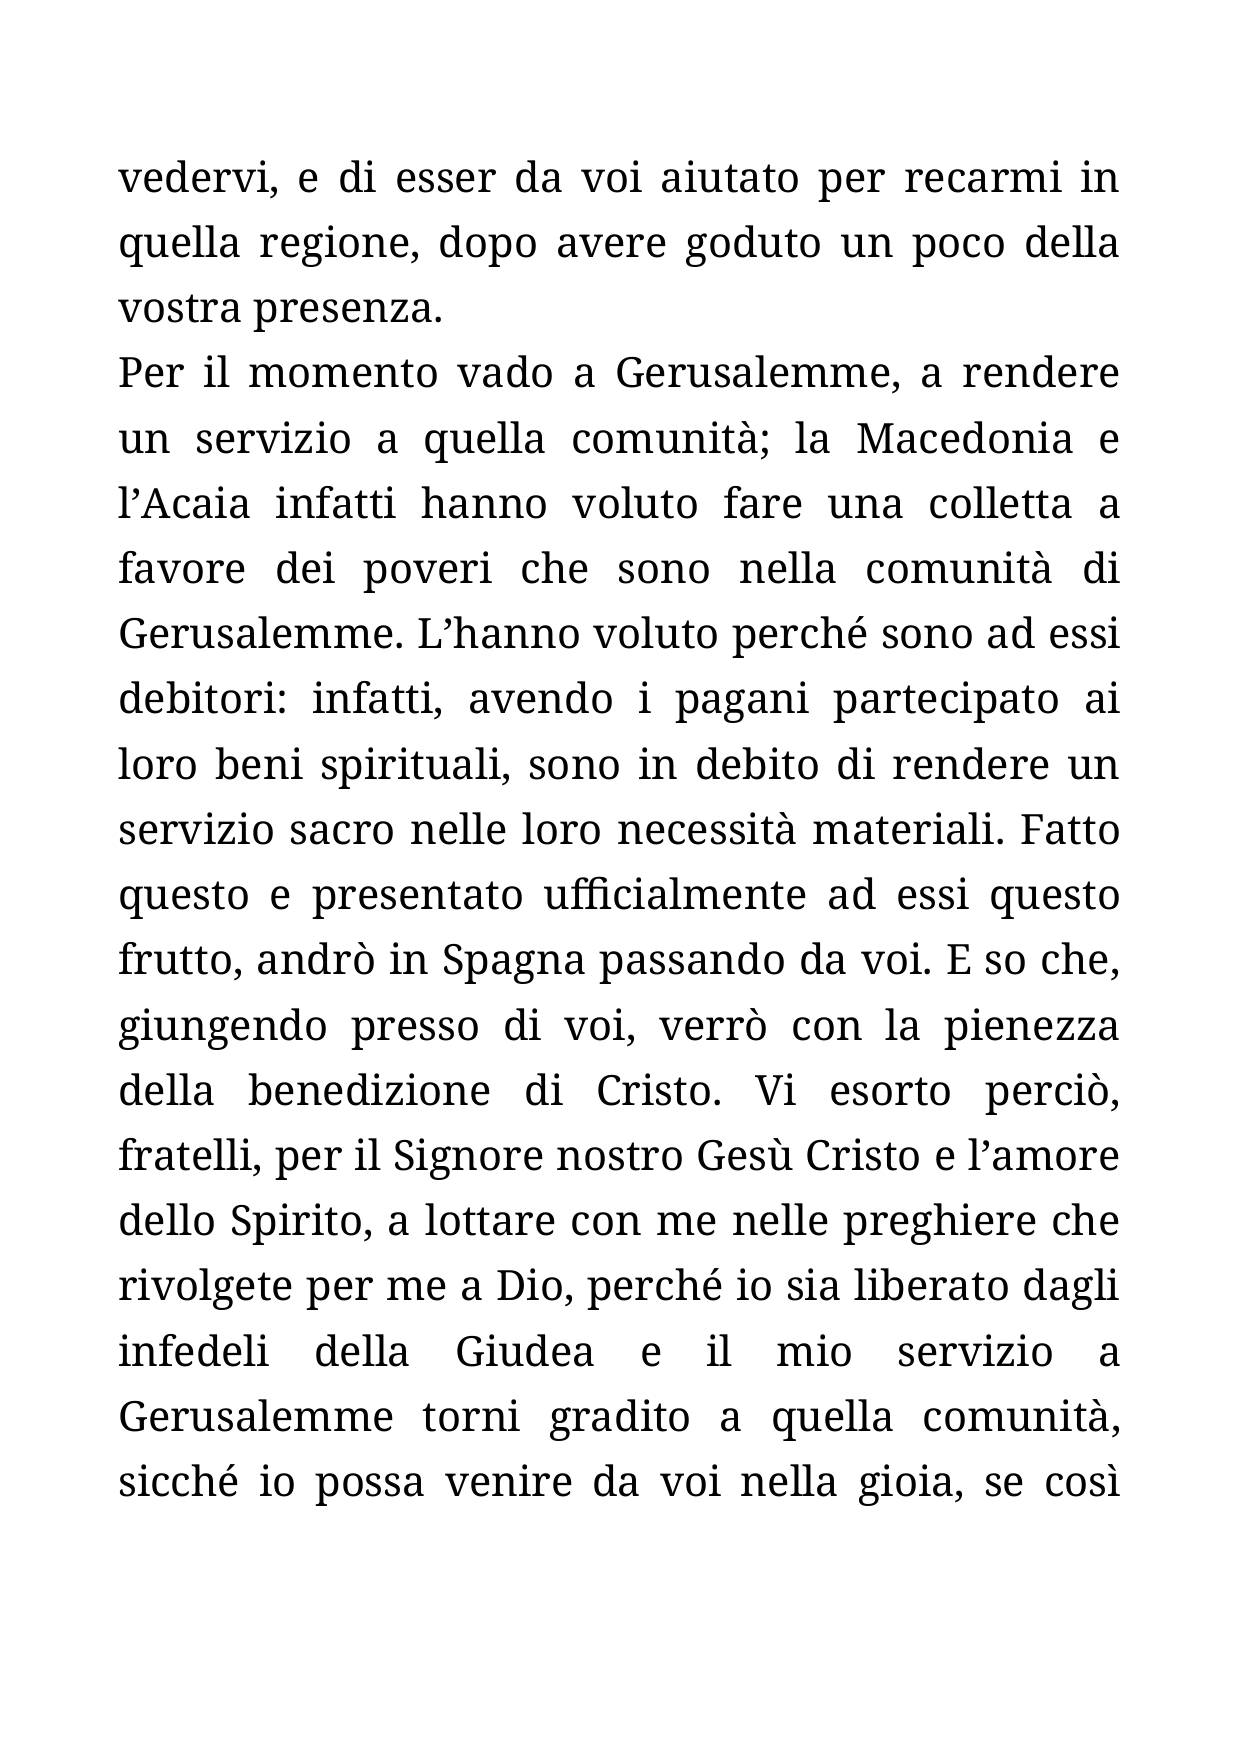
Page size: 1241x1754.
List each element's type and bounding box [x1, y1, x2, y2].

text [118, 148, 1122, 335]
text [118, 343, 1122, 1508]
